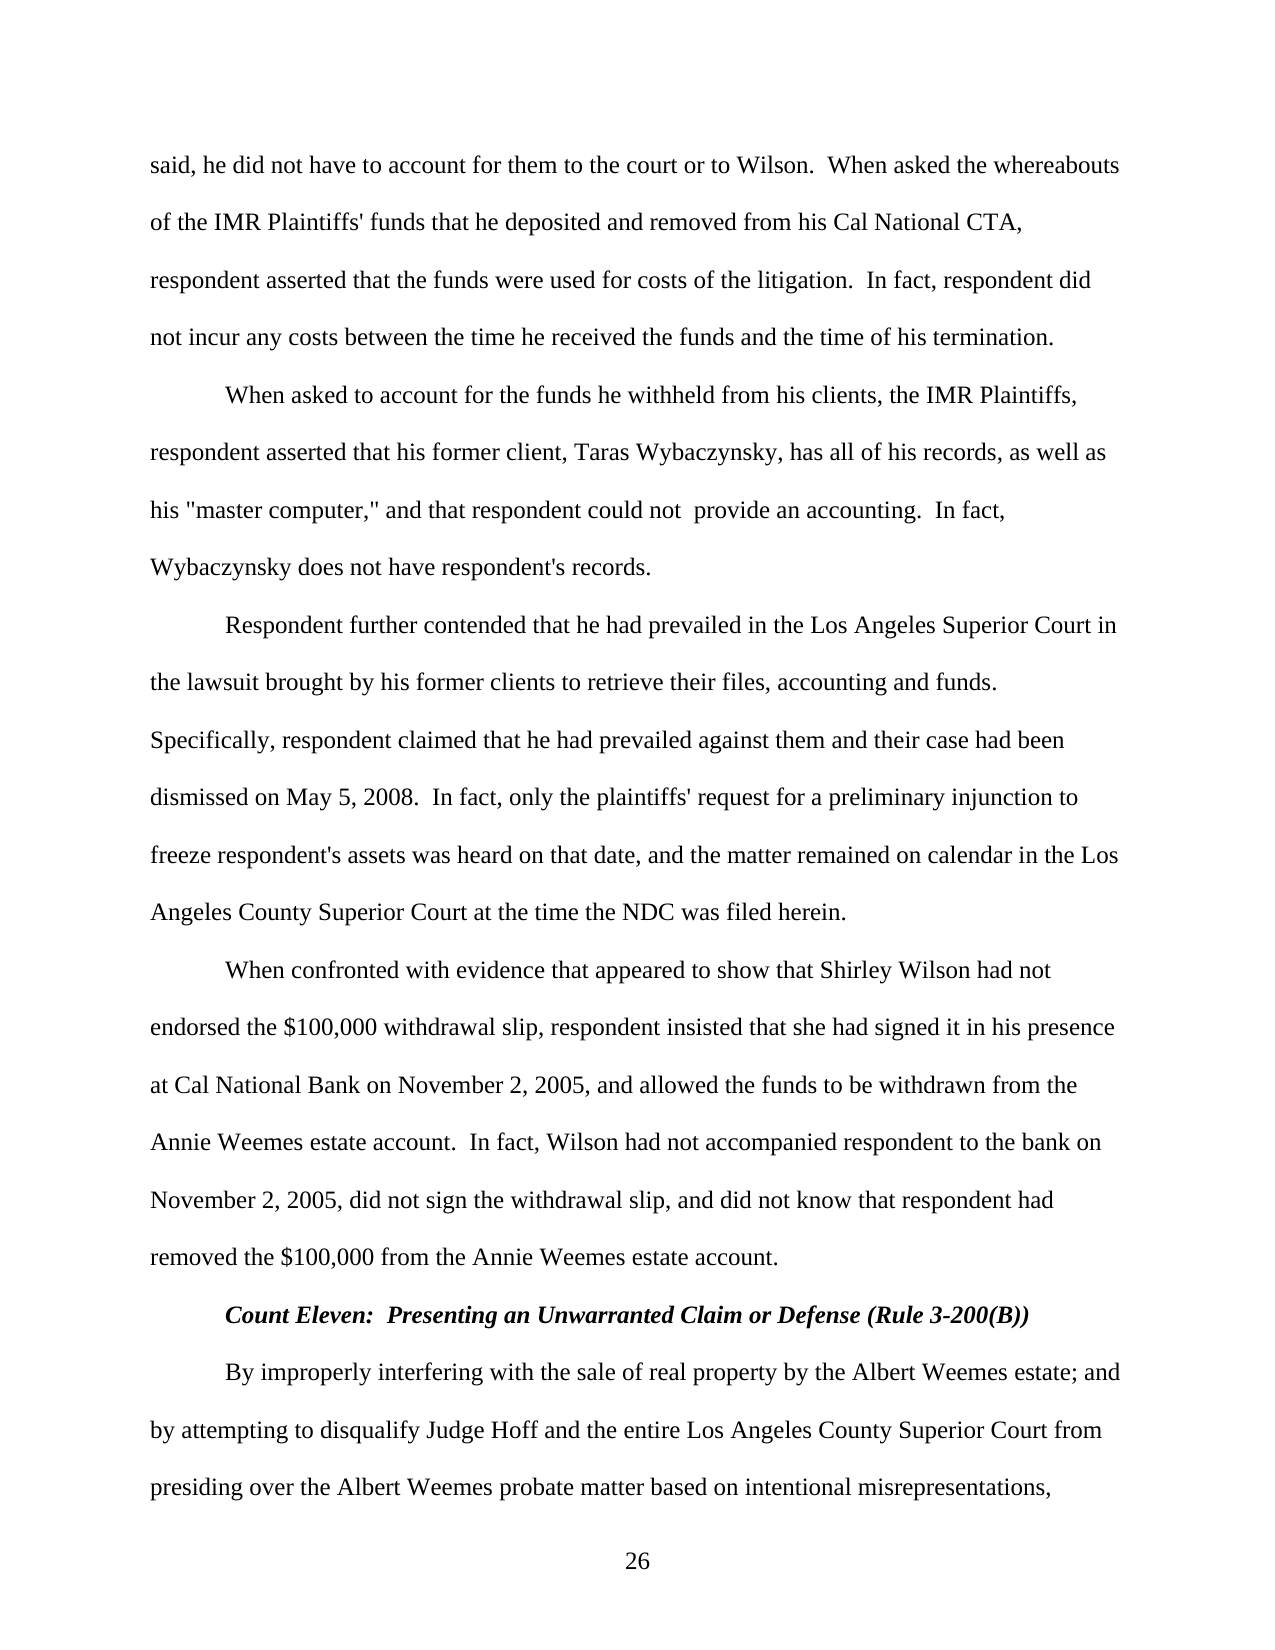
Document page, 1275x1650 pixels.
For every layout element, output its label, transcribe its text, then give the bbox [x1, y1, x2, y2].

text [150, 150, 1125, 351]
text Respondent further contended that he had prevailed in the Los Angeles Superior Court in the lawsuit brought by his former clients to retrieve their files, accounting and funds. Specifically, respondent claimed that he had prevailed against them and their case had been dismissed on May 5, 2008. In fact, only the plaintiffs' request for a preliminary injunction to freeze respondent's assets was heard on that date, and the matter remained on calendar in the Los Angeles County Superior Court at the time the NDC was filed herein. [150, 610, 1125, 926]
text When asked to account for the funds he withheld from his clients, the IMR Plaintiffs, respondent asserted that his former client, Taras Wybaczynsky, has all of his records, as well as his "master computer," and that respondent could not provide an accounting. In fact, Wybaczynsky does not have respondent's records. [150, 380, 1125, 581]
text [150, 1357, 1125, 1501]
text Count Eleven: Presenting an Unwarranted Claim or Defense (Rule 3-200(B)) [150, 1300, 1125, 1329]
text When confronted with evidence that appeared to show that Shirley Wilson had not endorsed the $100,000 withdrawal slip, respondent insisted that she had signed it in his presence at Cal National Bank on November 2, 2005, and allowed the funds to be withdrawn from the Annie Weemes estate account. In fact, Wilson had not accompanied respondent to the bank on November 2, 2005, did not sign the withdrawal slip, and did not know that respondent had removed the $100,000 from the Annie Weemes estate account. [150, 955, 1125, 1271]
